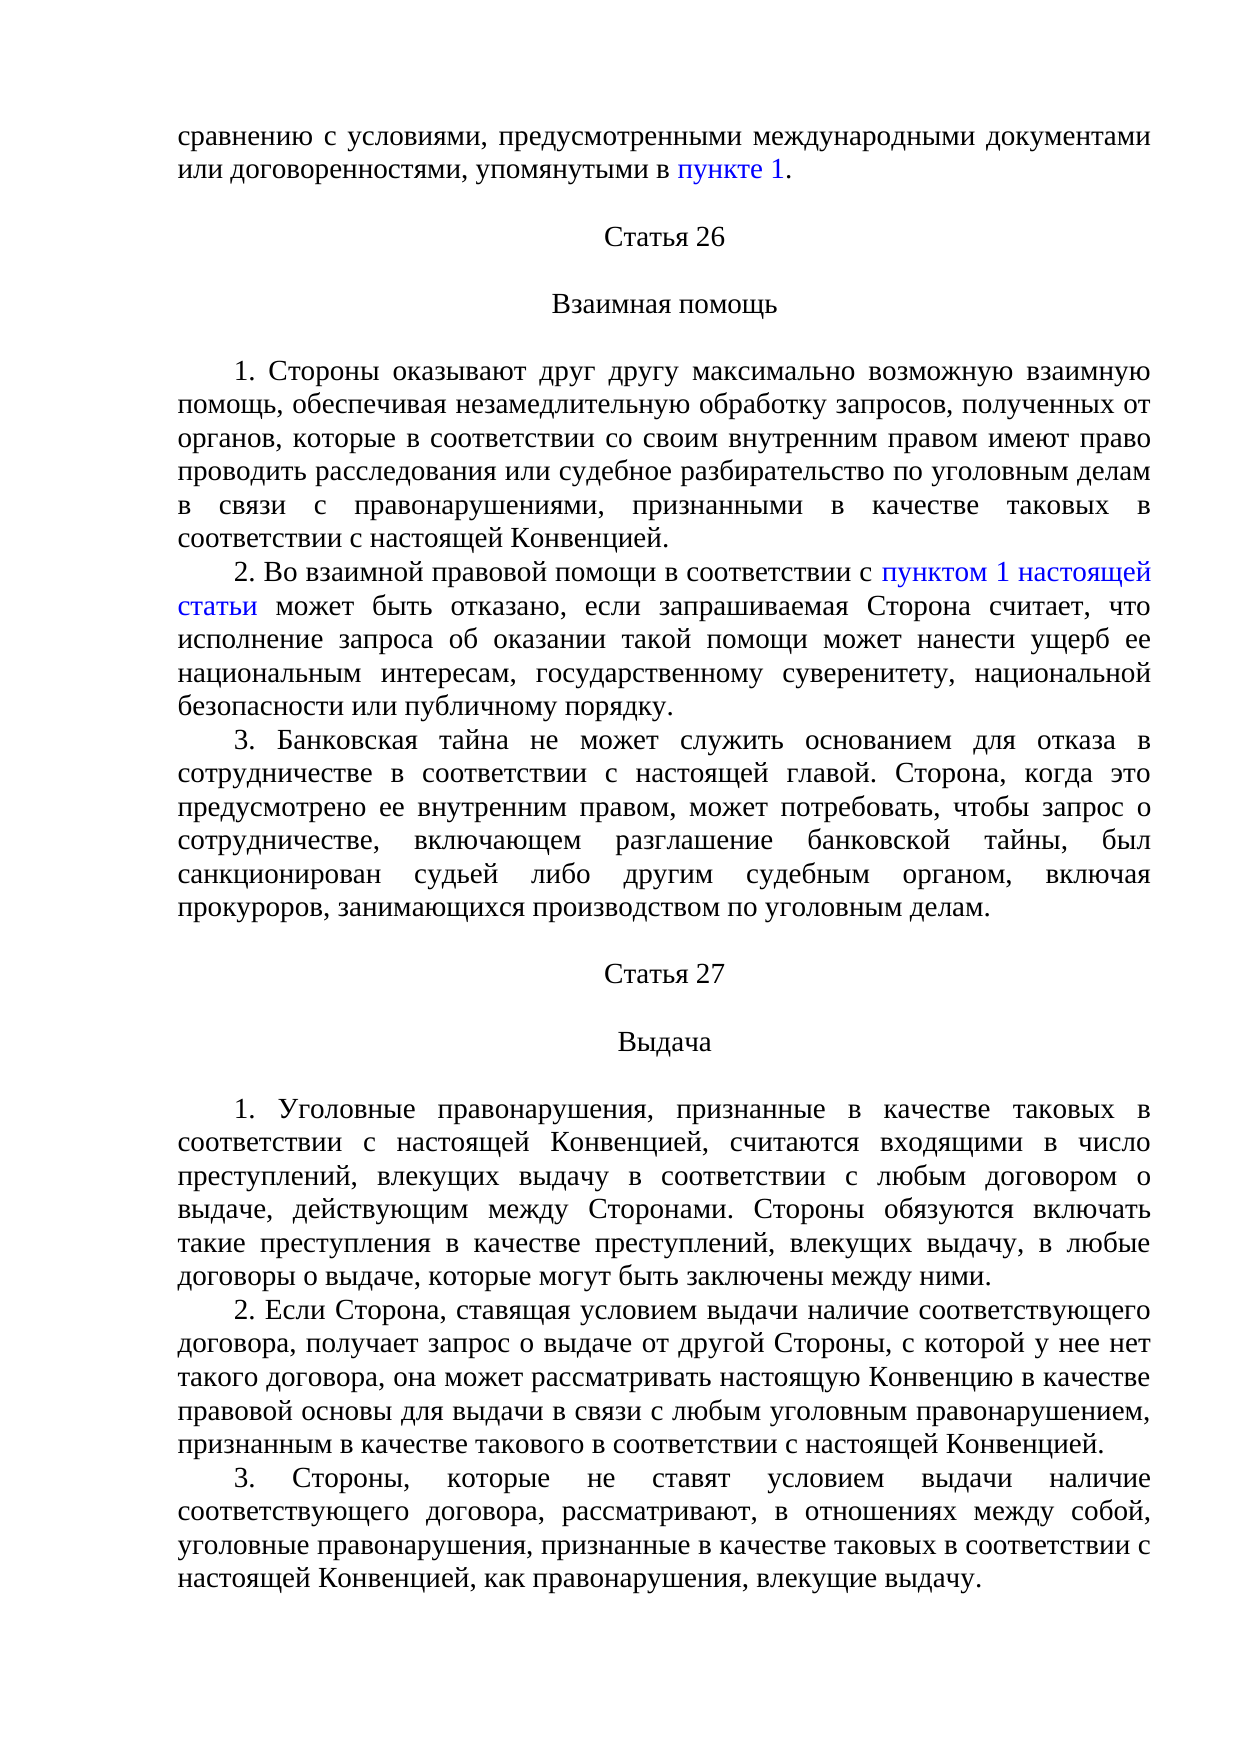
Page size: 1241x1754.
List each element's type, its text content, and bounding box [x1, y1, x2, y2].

text Статья 26 [177, 219, 1152, 252]
text 3. Банковская тайна не может служить основанием для отказа в сотрудничестве в соответствии с настоящей главой. Сторона, когда это предусмотрено ее внутренним правом, может потребовать, чтобы запрос о сотрудничестве, включающем разглашение банковской тайны, был санкционирован судьей либо другим судебным органом, включая прокуроров, занимающихся производством по уголовным делам. [177, 722, 1152, 923]
text Взаимная помощь [177, 286, 1152, 319]
text Статья 27 [177, 957, 1152, 990]
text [177, 118, 1152, 185]
text 3. Стороны, которые не ставят условием выдачи наличие соответствующего договора, рассматривают, в отношениях между собой, уголовные правонарушения, признанные в качестве таковых в соответствии с настоящей Конвенцией, как правонарушения, влекущие выдачу. [177, 1460, 1152, 1594]
text Выдача [177, 1024, 1152, 1057]
text 2. Во взаимной правовой помощи в соответствии с пунктом 1 настоящей статьи может быть отказано, если запрашиваемая Сторона считает, что исполнение запроса об оказании такой помощи может нанести ущерб ее национальным интересам, государственному суверенитету, национальной безопасности или публичному порядку. [177, 554, 1152, 722]
text 1. Стороны оказывают друг другу максимально возможную взаимную помощь, обеспечивая незамедлительную обработку запросов, полученных от органов, которые в соответствии со своим внутренним правом имеют право проводить расследования или судебное разбирательство по уголовным делам в связи с правонарушениями, признанными в качестве таковых в соответствии с настоящей Конвенцией. [177, 353, 1152, 554]
text 2. Если Сторона, ставящая условием выдачи наличие соответствующего договора, получает запрос о выдаче от другой Стороны, с которой у нее нет такого договора, она может рассматривать настоящую Конвенцию в качестве правовой основы для выдачи в связи с любым уголовным правонарушением, признанным в качестве такового в соответствии с настоящей Конвенцией. [177, 1292, 1152, 1460]
text 1. Уголовные правонарушения, признанные в качестве таковых в соответствии с настоящей Конвенцией, считаются входящими в число преступлений, влекущих выдачу в соответствии с любым договором о выдаче, действующим между Сторонами. Стороны обязуются включать такие преступления в качестве преступлений, влекущих выдачу, в любые договоры о выдаче, которые могут быть заключены между ними. [177, 1091, 1152, 1292]
